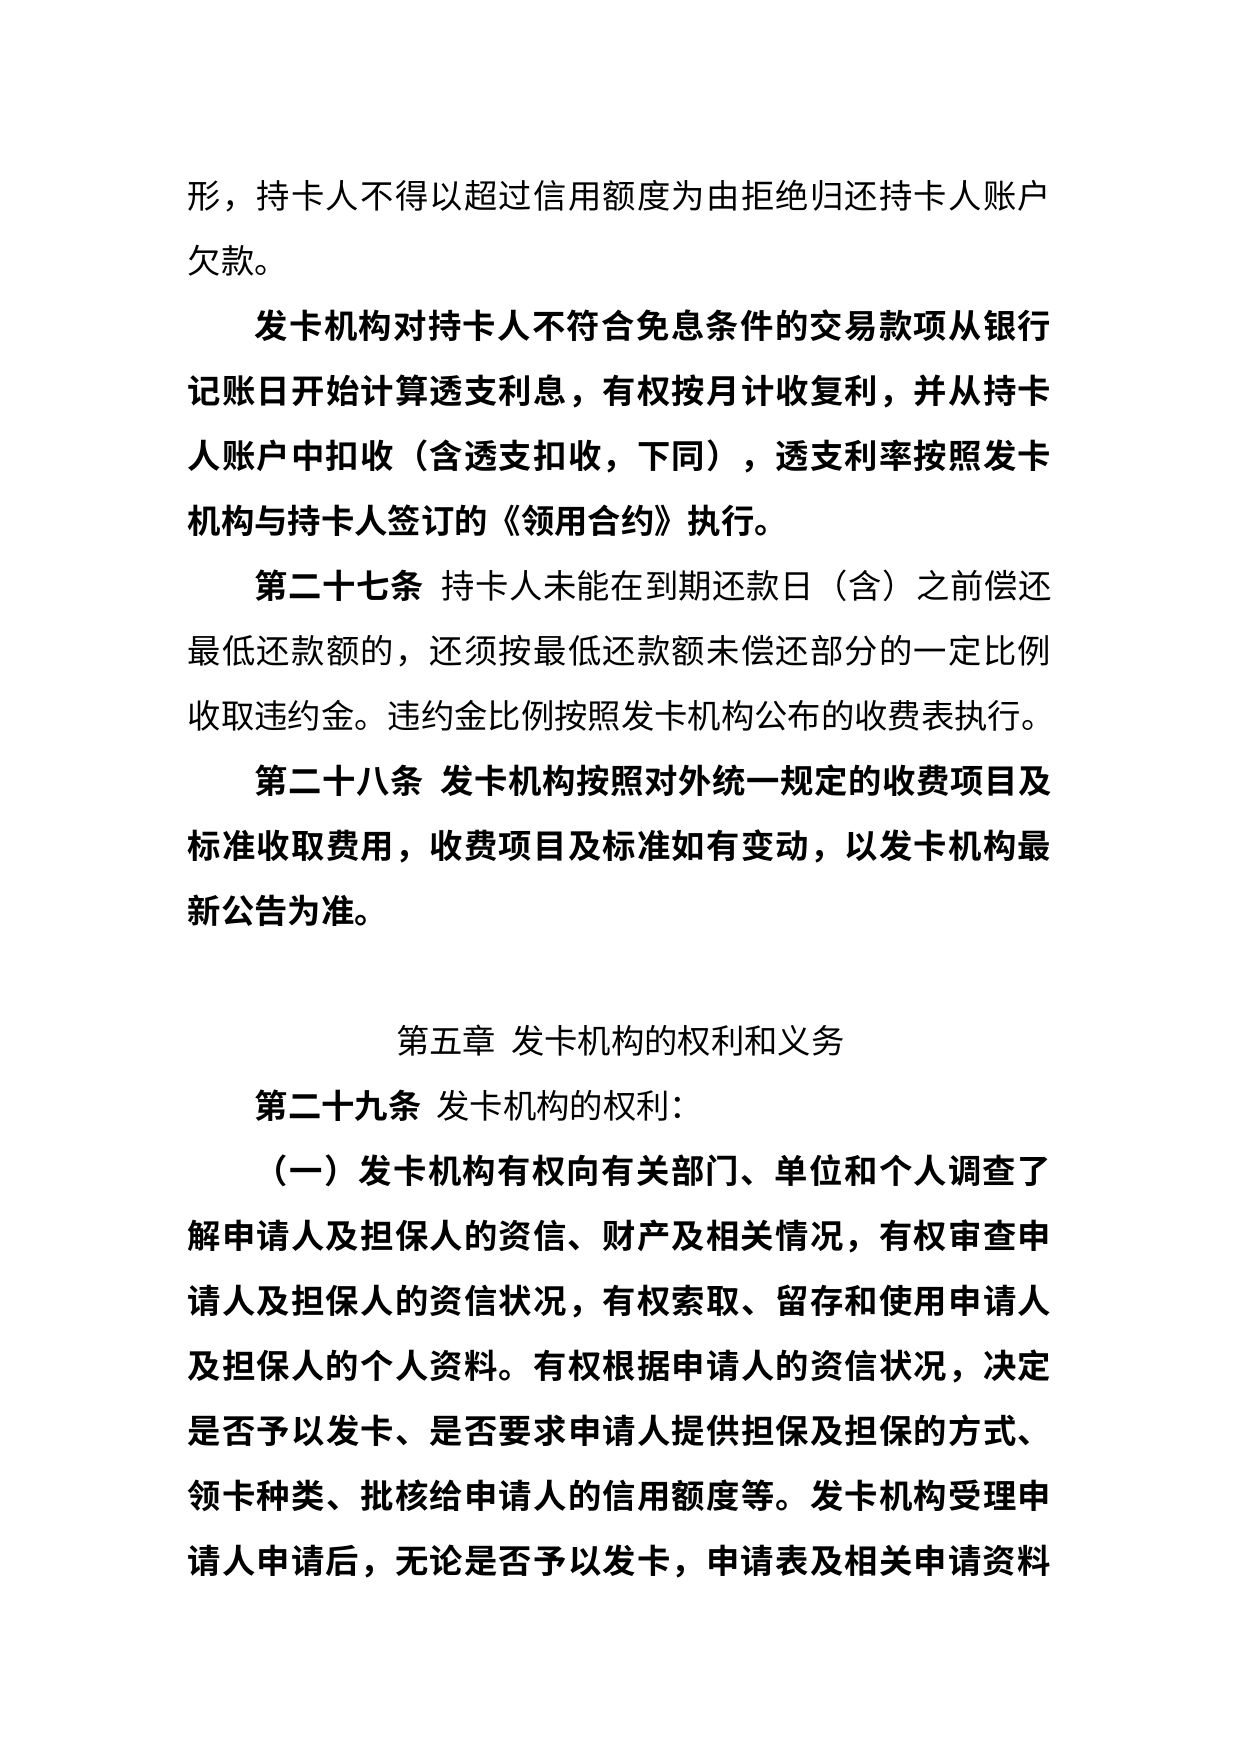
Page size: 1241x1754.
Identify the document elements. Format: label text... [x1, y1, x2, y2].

text 发卡机构对持卡人不符合免息条件的交易款项从银行记账日开始计算透支利息，有权按月计收复利，并从持卡人账户中扣收（含透支扣收，下同），透支利率按照发卡机构与持卡人签订的《领用合约》执行。 [187, 292, 1053, 552]
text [187, 162, 1053, 292]
text 第二十九条 发卡机构的权利： [187, 1072, 1053, 1137]
text 第五章 发卡机构的权利和义务 [187, 1007, 1053, 1072]
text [187, 1137, 1053, 1592]
text 第二十八条 发卡机构按照对外统一规定的收费项目及标准收取费用，收费项目及标准如有变动，以发卡机构最新公告为准。 [187, 747, 1053, 942]
text 第二十七条 持卡人未能在到期还款日（含）之前偿还最低还款额的，还须按最低还款额未偿还部分的一定比例收取违约金。违约金比例按照发卡机构公布的收费表执行。 [187, 552, 1053, 747]
